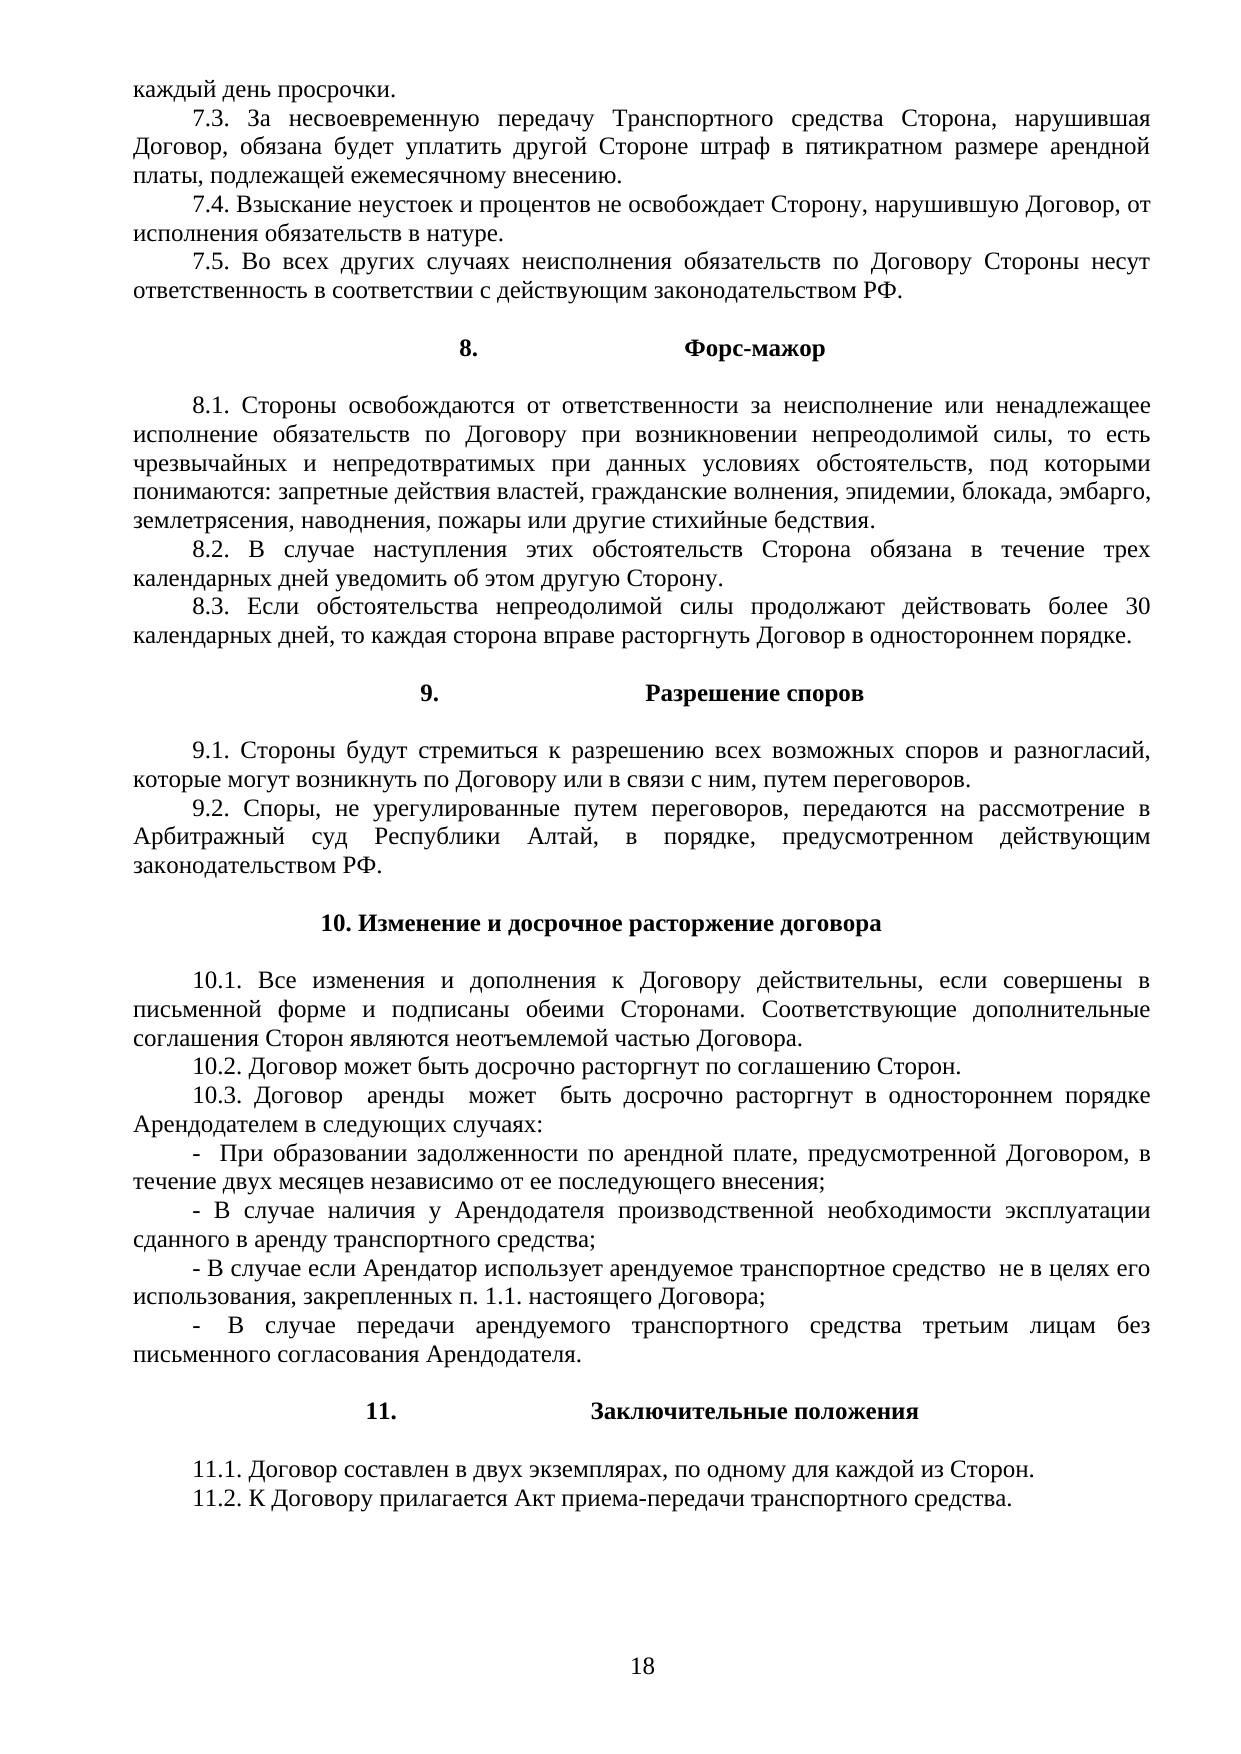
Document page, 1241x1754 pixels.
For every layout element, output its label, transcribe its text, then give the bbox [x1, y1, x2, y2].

text - В случае передачи арендуемого транспортного средства третьим лицам без письменного согласования Арендодателя. [133, 1310, 1152, 1368]
list Разрешение споров [133, 678, 1152, 706]
text 9.2. Споры, не урегулированные путем переговоров, передаются на рассмотрение в Арбитражный суд Республики Алтай, в порядке, предусмотренном действующим законодательством РФ. [133, 793, 1152, 879]
text 7.3. За несвоевременную передачу Транспортного средства Сторона, нарушившая Договор, обязана будет уплатить другой Стороне штраф в пятикратном размере арендной платы, подлежащей ежемесячному внесению. [133, 103, 1152, 189]
text - В случае наличия у Арендодателя производственной необходимости эксплуатации сданного в аренду транспортного средства; [133, 1195, 1152, 1253]
text 11.1. Договор составлен в двух экземплярах, по одному для каждой из Сторон. [133, 1454, 1152, 1483]
text 9.1. Стороны будут стремиться к разрешению всех возможных споров и разногласий, которые могут возникнуть по Договору или в связи с ним, путем переговоров. [133, 735, 1152, 793]
text 10.1. Все изменения и дополнения к Договору действительны, если совершены в письменной форме и подписаны обеими Сторонами. Соответствующие дополнительные соглашения Сторон являются неотъемлемой частью Договора. [133, 965, 1152, 1051]
text 10.2. Договор может быть досрочно расторгнут по соглашению Сторон. [133, 1051, 1152, 1080]
text 7.5. Во всех других случаях неисполнения обязательств по Договору Стороны несут ответственность в соответствии с действующим законодательством РФ. [133, 246, 1152, 304]
list Форс-мажор [133, 333, 1152, 361]
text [133, 74, 1152, 103]
text 10.3. Договор аренды может быть досрочно расторгнут в одностороннем порядке Арендодателем в следующих случаях: [133, 1080, 1152, 1138]
text 11.2. К Договору прилагается Акт приема-передачи транспортного средства. [133, 1483, 1152, 1511]
list Изменение и досрочное расторжение договора [320, 908, 1152, 936]
list Заключительные положения [133, 1396, 1152, 1425]
text - При образовании задолженности по арендной плате, предусмотренной Договором, в течение двух месяцев независимо от ее последующего внесения; [133, 1138, 1152, 1195]
text 8.2. В случае наступления этих обстоятельств Сторона обязана в течение трех календарных дней уведомить об этом другую Сторону. [133, 534, 1152, 591]
text 8.3. Если обстоятельства непреодолимой силы продолжают действовать более 30 календарных дней, то каждая сторона вправе расторгнуть Договор в одностороннем порядке. [133, 591, 1152, 649]
text 7.4. Взыскание неустоек и процентов не освобождает Сторону, нарушившую Договор, от исполнения обязательств в натуре. [133, 189, 1152, 246]
text - В случае если Арендатор использует арендуемое транспортное средство не в целях его использования, закрепленных п. 1.1. настоящего Договора; [133, 1253, 1152, 1310]
text 8.1. Стороны освобождаются от ответственности за неисполнение или ненадлежащее исполнение обязательств по Договору при возникновении непреодолимой силы, то есть чрезвычайных и непредотвратимых при данных условиях обстоятельств, под которыми понимаются: запретные действия властей, гражданские волнения, эпидемии, блокада, эмбарго, землетрясения, наводнения, пожары или другие стихийные бедствия. [133, 390, 1152, 534]
